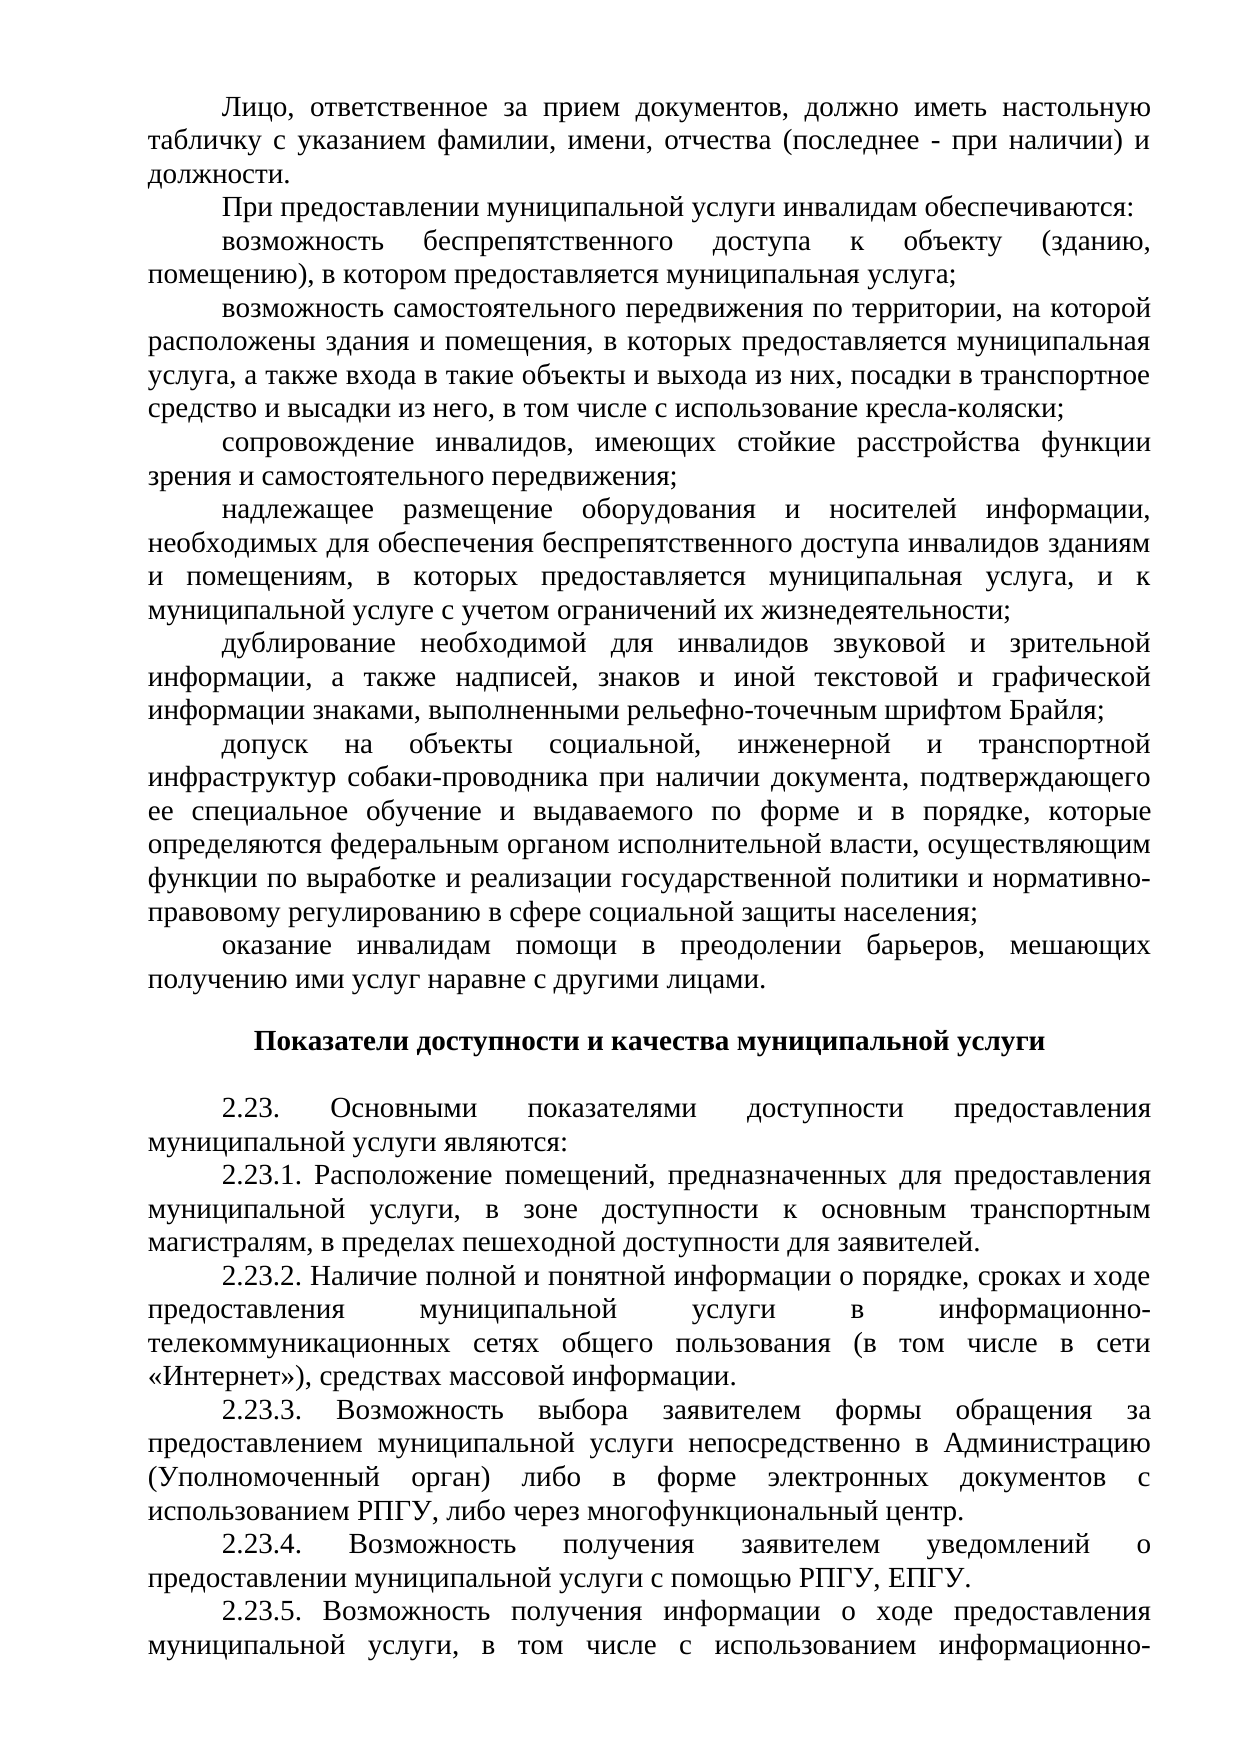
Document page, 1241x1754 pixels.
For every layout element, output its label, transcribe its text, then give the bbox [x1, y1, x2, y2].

text Лицо, ответственное за прием документов, должно иметь настольную табличку с указанием фамилии, имени, отчества (последнее - при наличии) и должности. [148, 89, 1152, 189]
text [148, 1593, 1152, 1660]
text возможность самостоятельного передвижения по территории, на которой расположены здания и помещения, в которых предоставляется муниципальная услуга, а также входа в такие объекты и выхода из них, посадки в транспортное средство и высадки из него, в том числе с использование кресла-коляски; [148, 290, 1152, 424]
text 2.23.1. Расположение помещений, предназначенных для предоставления муниципальной услуги, в зоне доступности к основным транспортным магистралям, в пределах пешеходной доступности для заявителей. [148, 1157, 1152, 1258]
text надлежащее размещение оборудования и носителей информации, необходимых для обеспечения беспрепятственного доступа инвалидов зданиям и помещениям, в которых предоставляется муниципальная услуга, и к муниципальной услуге с учетом ограничений их жизнедеятельности; [148, 491, 1152, 625]
text возможность беспрепятственного доступа к объекту (зданию, помещению), в котором предоставляется муниципальная услуга; [148, 223, 1152, 290]
text сопровождение инвалидов, имеющих стойкие расстройства функции зрения и самостоятельного передвижения; [148, 424, 1152, 491]
text 2.23.3. Возможность выбора заявителем формы обращения за предоставлением муниципальной услуги непосредственно в Администрацию (Уполномоченный орган) либо в форме электронных документов с использованием РПГУ, либо через многофункциональный центр. [148, 1392, 1152, 1526]
text Показатели доступности и качества муниципальной услуги [148, 1023, 1152, 1057]
text 2.23.4. Возможность получения заявителем уведомлений о предоставлении муниципальной услуги с помощью РПГУ, ЕПГУ. [148, 1526, 1152, 1593]
text 2.23.2. Наличие полной и понятной информации о порядке, сроках и ходе предоставления муниципальной услуги в информационно-телекоммуникационных сетях общего пользования (в том числе в сети «Интернет»), средствах массовой информации. [148, 1258, 1152, 1392]
text оказание инвалидам помощи в преодолении барьеров, мешающих получению ими услуг наравне с другими лицами. [148, 927, 1152, 994]
text 2.23. Основными показателями доступности предоставления муниципальной услуги являются: [148, 1090, 1152, 1157]
text При предоставлении муниципальной услуги инвалидам обеспечиваются: [148, 189, 1152, 223]
text дублирование необходимой для инвалидов звуковой и зрительной информации, а также надписей, знаков и иной текстовой и графической информации знаками, выполненными рельефно-точечным шрифтом Брайля; [148, 625, 1152, 726]
text допуск на объекты социальной, инженерной и транспортной инфраструктур собаки-проводника при наличии документа, подтверждающего ее специальное обучение и выдаваемого по форме и в порядке, которые определяются федеральным органом исполнительной власти, осуществляющим функции по выработке и реализации государственной политики и нормативно-правовому регулированию в сфере социальной защиты населения; [148, 726, 1152, 927]
